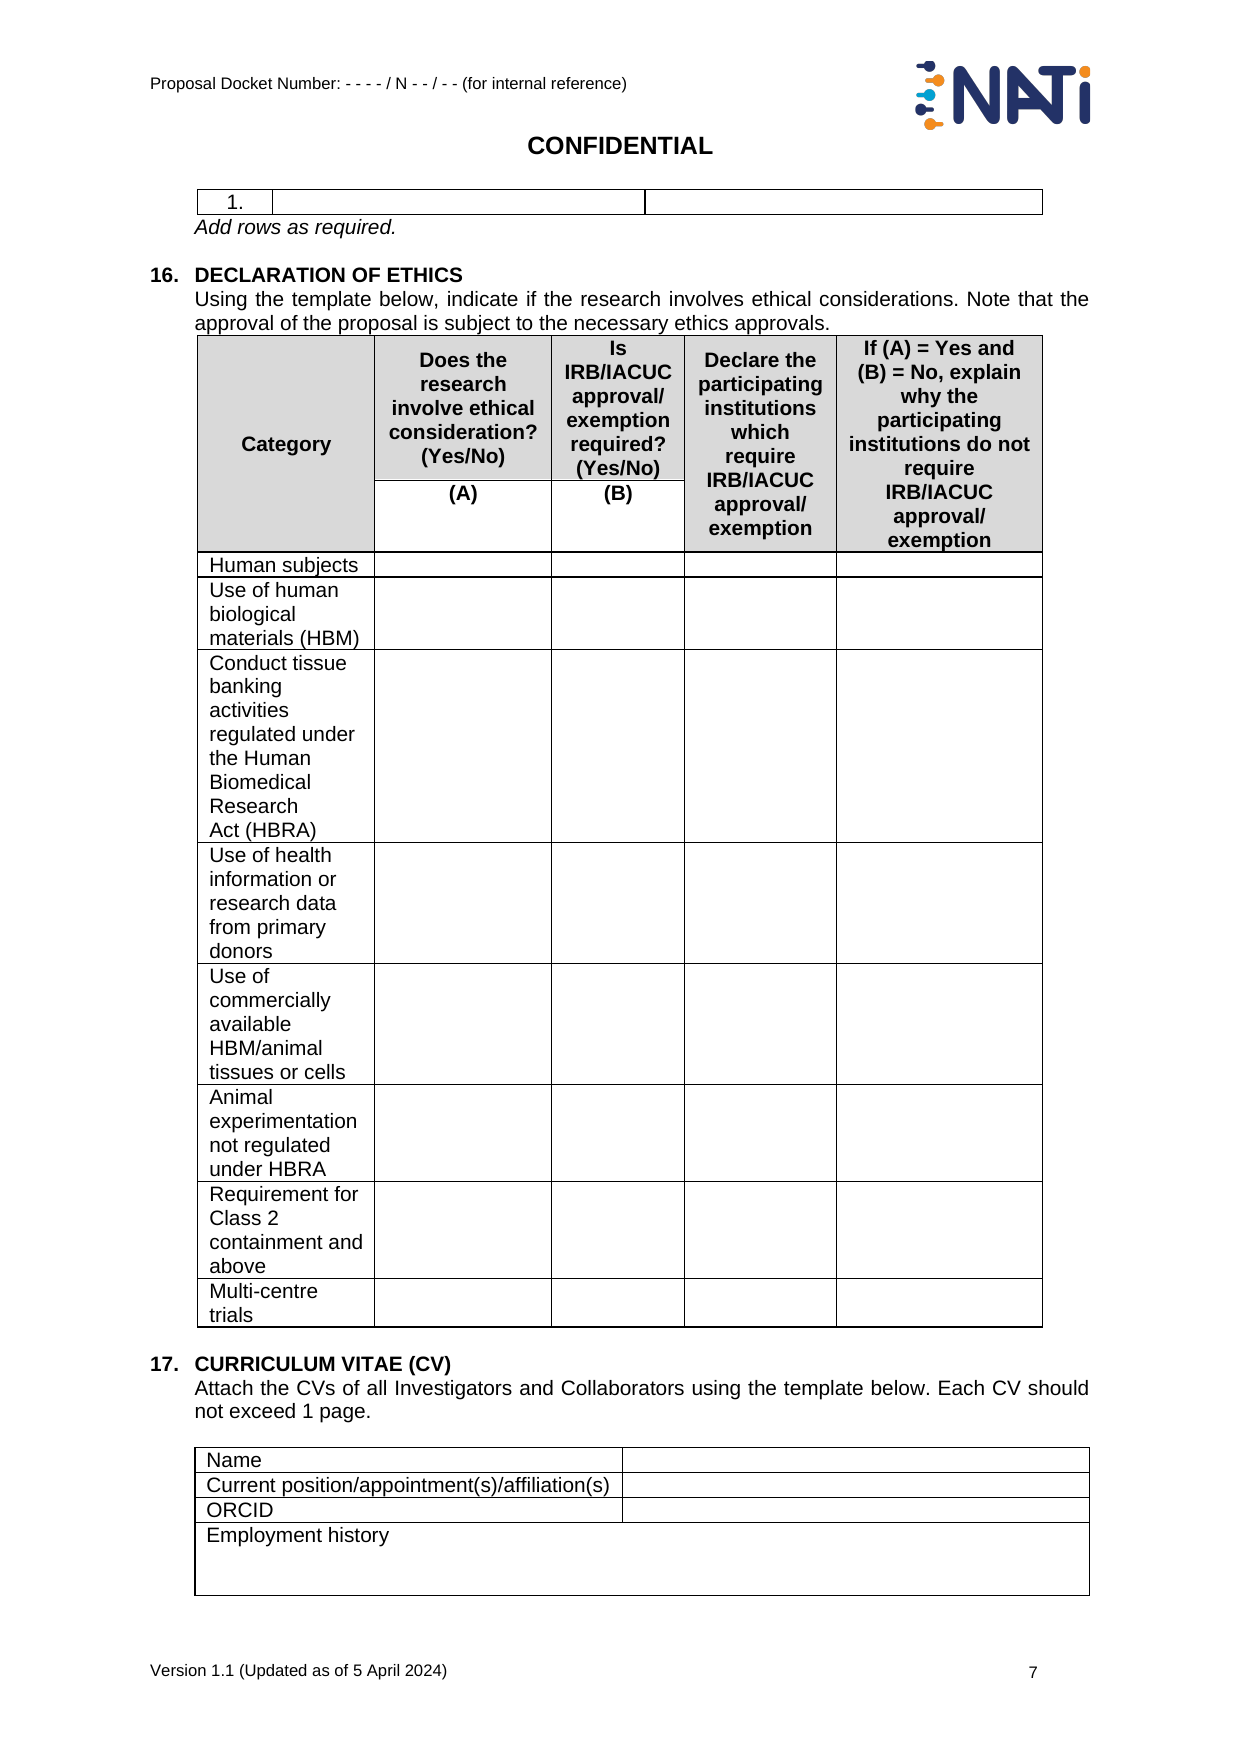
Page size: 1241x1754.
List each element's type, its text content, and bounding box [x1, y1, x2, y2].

list DECLARATION OF ETHICS [150, 263, 1090, 287]
table_header Name [196, 1448, 622, 1472]
table_cell Use of human biological materials (HBM) [198, 578, 374, 649]
table_cell [685, 578, 836, 649]
table_cell [375, 1279, 551, 1326]
table_cell [837, 1182, 1042, 1277]
table_cell [837, 1279, 1042, 1326]
table_cell [685, 964, 836, 1084]
list Add rows as required. [194, 215, 1090, 239]
table_header Declare the participating institutions which require IRB/IACUC approval/ exemption [685, 336, 836, 551]
table_header Does the research involve ethical consideration? (Yes/No) [375, 336, 551, 479]
table_cell [623, 1498, 1089, 1522]
table_cell Human subjects [198, 553, 374, 576]
table_cell [552, 1279, 684, 1326]
table_cell [552, 964, 684, 1084]
list Attach the CVs of all Investigators and Collaborators using the template below. Each CV should not exceed 1 page. [194, 1375, 1090, 1423]
table_cell [552, 553, 684, 576]
table_cell [837, 964, 1042, 1084]
list Using the template below, indicate if the research involves ethical considerations. Note that the approval of the proposal is subject to the necessary ethics approvals. [194, 287, 1090, 335]
table_cell [552, 1182, 684, 1277]
table_cell Employment history [196, 1523, 1089, 1595]
table_header [623, 1448, 1089, 1472]
table_cell [623, 1473, 1089, 1497]
table_cell [375, 1182, 551, 1277]
table_cell (B) [552, 481, 684, 551]
table_cell [837, 843, 1042, 963]
table_cell [685, 1182, 836, 1277]
table_cell [375, 578, 551, 649]
table_cell [837, 650, 1042, 842]
table_cell [837, 553, 1042, 576]
table_cell [375, 964, 551, 1084]
table_cell [685, 843, 836, 963]
list CURRICULUM VITAE (CV) [150, 1351, 1090, 1375]
table_cell [552, 650, 684, 842]
table_cell 1. [198, 190, 272, 214]
table_cell [552, 578, 684, 649]
table_cell ORCID [196, 1498, 622, 1522]
table_cell [375, 650, 551, 842]
table_cell [375, 553, 551, 576]
table_cell [837, 1085, 1042, 1181]
table_cell [837, 578, 1042, 649]
table_cell Multi-centre trials [198, 1279, 374, 1326]
table_cell [375, 1085, 551, 1181]
table_cell [685, 1279, 836, 1326]
table_cell Current position/appointment(s)/affiliation(s) [196, 1473, 622, 1497]
table_cell [552, 1085, 684, 1181]
table_cell [273, 190, 644, 214]
table_header Is IRB/IACUC approval/ exemption required? (Yes/No) [552, 336, 684, 479]
table_cell [375, 843, 551, 963]
table_cell Requirement for Class 2 containment and above [198, 1182, 374, 1277]
table_header Category [198, 336, 374, 551]
table_cell [685, 650, 836, 842]
table_cell [552, 843, 684, 963]
picture [915, 61, 1091, 130]
table_cell [646, 190, 1042, 214]
table_cell (A) [375, 481, 551, 551]
table_cell [685, 553, 836, 576]
table_header If (A) = Yes and (B) = No, explain why the participating institutions do not require IRB/IACUC approval/ exemption [837, 336, 1042, 551]
table_cell [685, 1085, 836, 1181]
